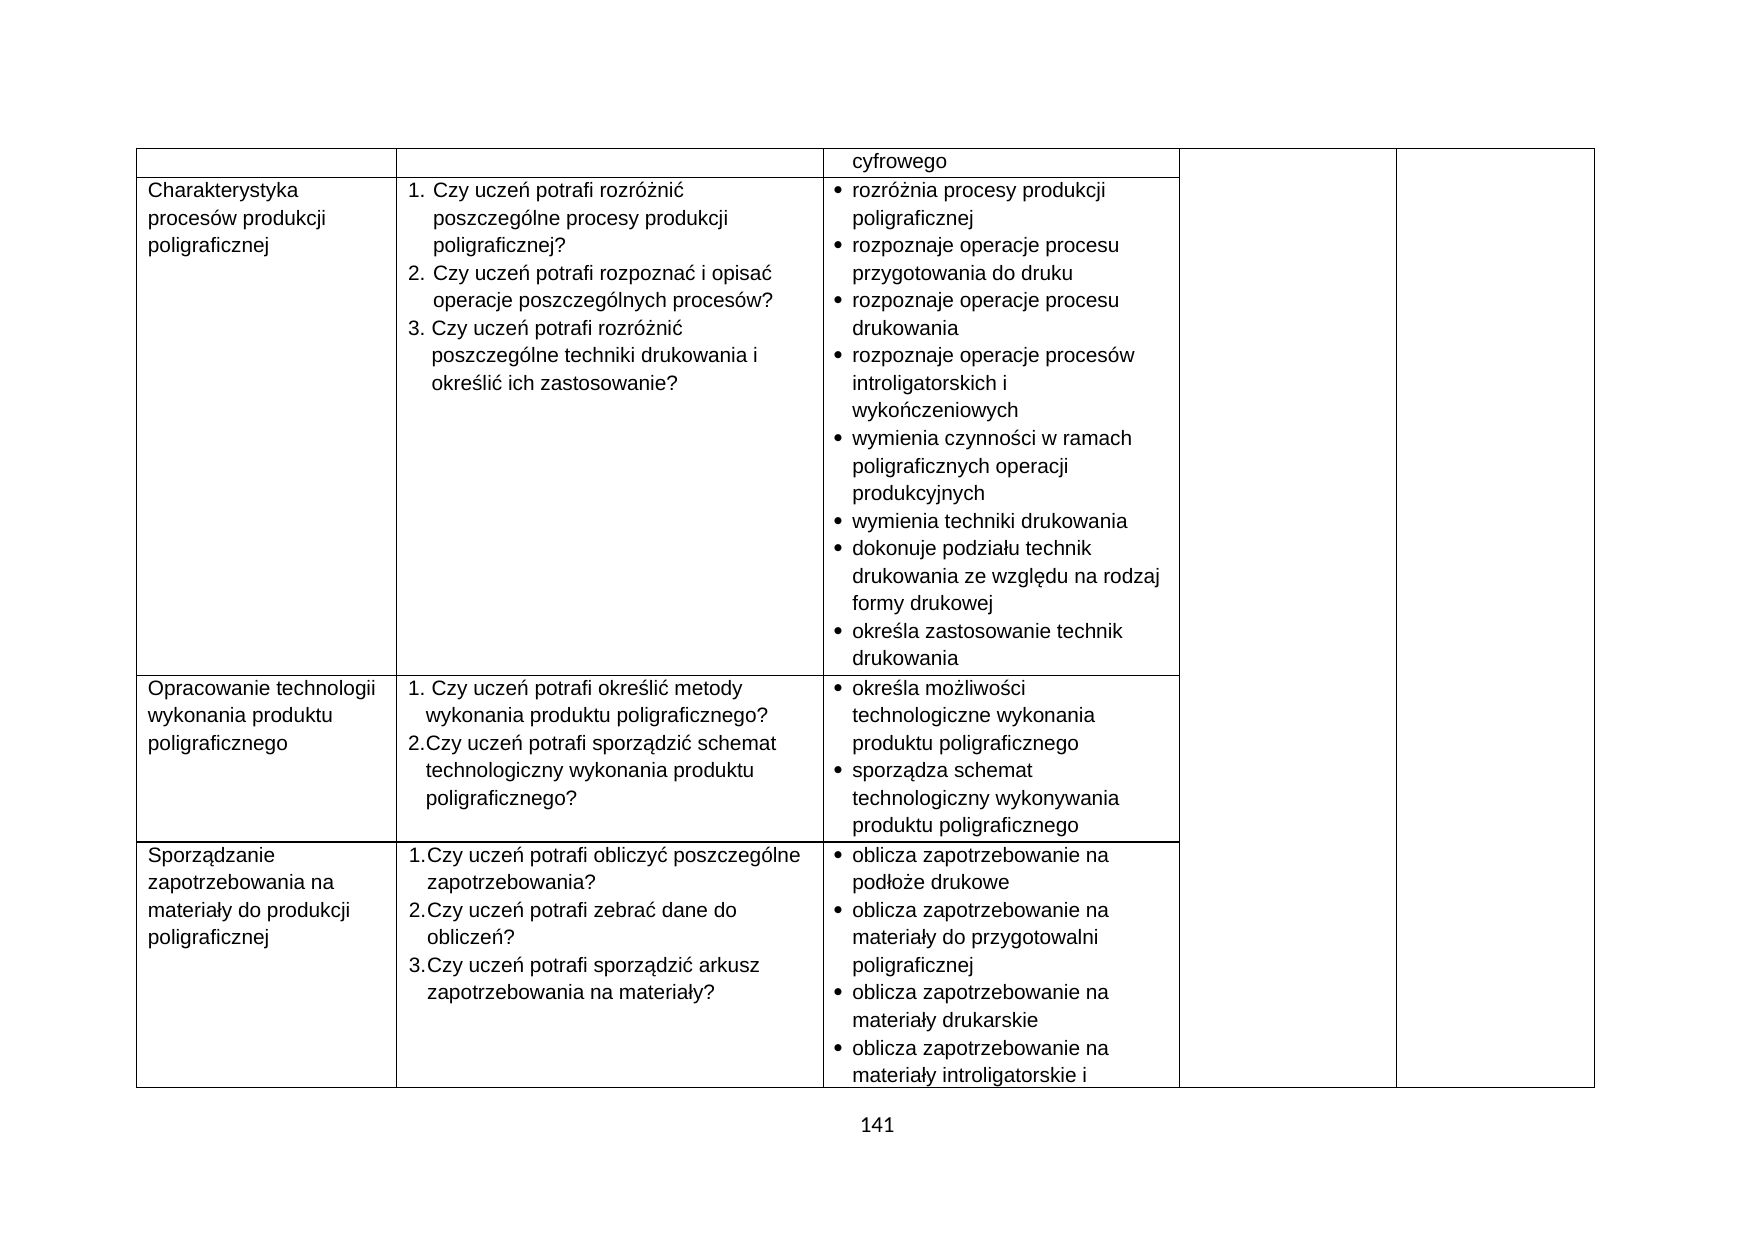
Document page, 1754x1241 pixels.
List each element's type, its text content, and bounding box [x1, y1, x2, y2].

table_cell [824, 843, 1179, 1087]
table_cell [137, 843, 396, 1087]
table_cell Czy uczeń potrafi określić metody wykonania produktu poligraficznego? Czy uczeń potrafi sporządzić schemat technologiczny wykonania produktu poligraficznego? [397, 676, 823, 841]
table_cell Charakterystyka procesów produkcji poligraficznej [137, 178, 396, 674]
table_cell rozróżnia procesy produkcji poligraficznej rozpoznaje operacje procesu przygotowania do druku rozpoznaje operacje procesu drukowania rozpoznaje operacje procesów introligatorskich i wykończeniowych wymienia czynności w ramach poligraficznych operacji produkcyjnych wymienia techniki drukowania dokonuje podziału technik drukowania ze względu na rodzaj formy drukowej określa zastosowanie technik drukowania [824, 178, 1179, 674]
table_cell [137, 149, 396, 177]
table_cell Opracowanie technologii wykonania produktu poligraficznego [137, 676, 396, 841]
table_cell Czy uczeń potrafi rozróżnić poszczególne procesy produkcji poligraficznej? Czy uczeń potrafi rozpoznać i opisać operacje poszczególnych procesów? Czy uczeń potrafi rozróżnić poszczególne techniki drukowania i określić ich zastosowanie? [397, 178, 823, 674]
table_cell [824, 149, 1179, 177]
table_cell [397, 843, 823, 1087]
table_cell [397, 149, 823, 177]
table_cell określa możliwości technologiczne wykonania produktu poligraficznego sporządza schemat technologiczny wykonywania produktu poligraficznego [824, 676, 1179, 841]
